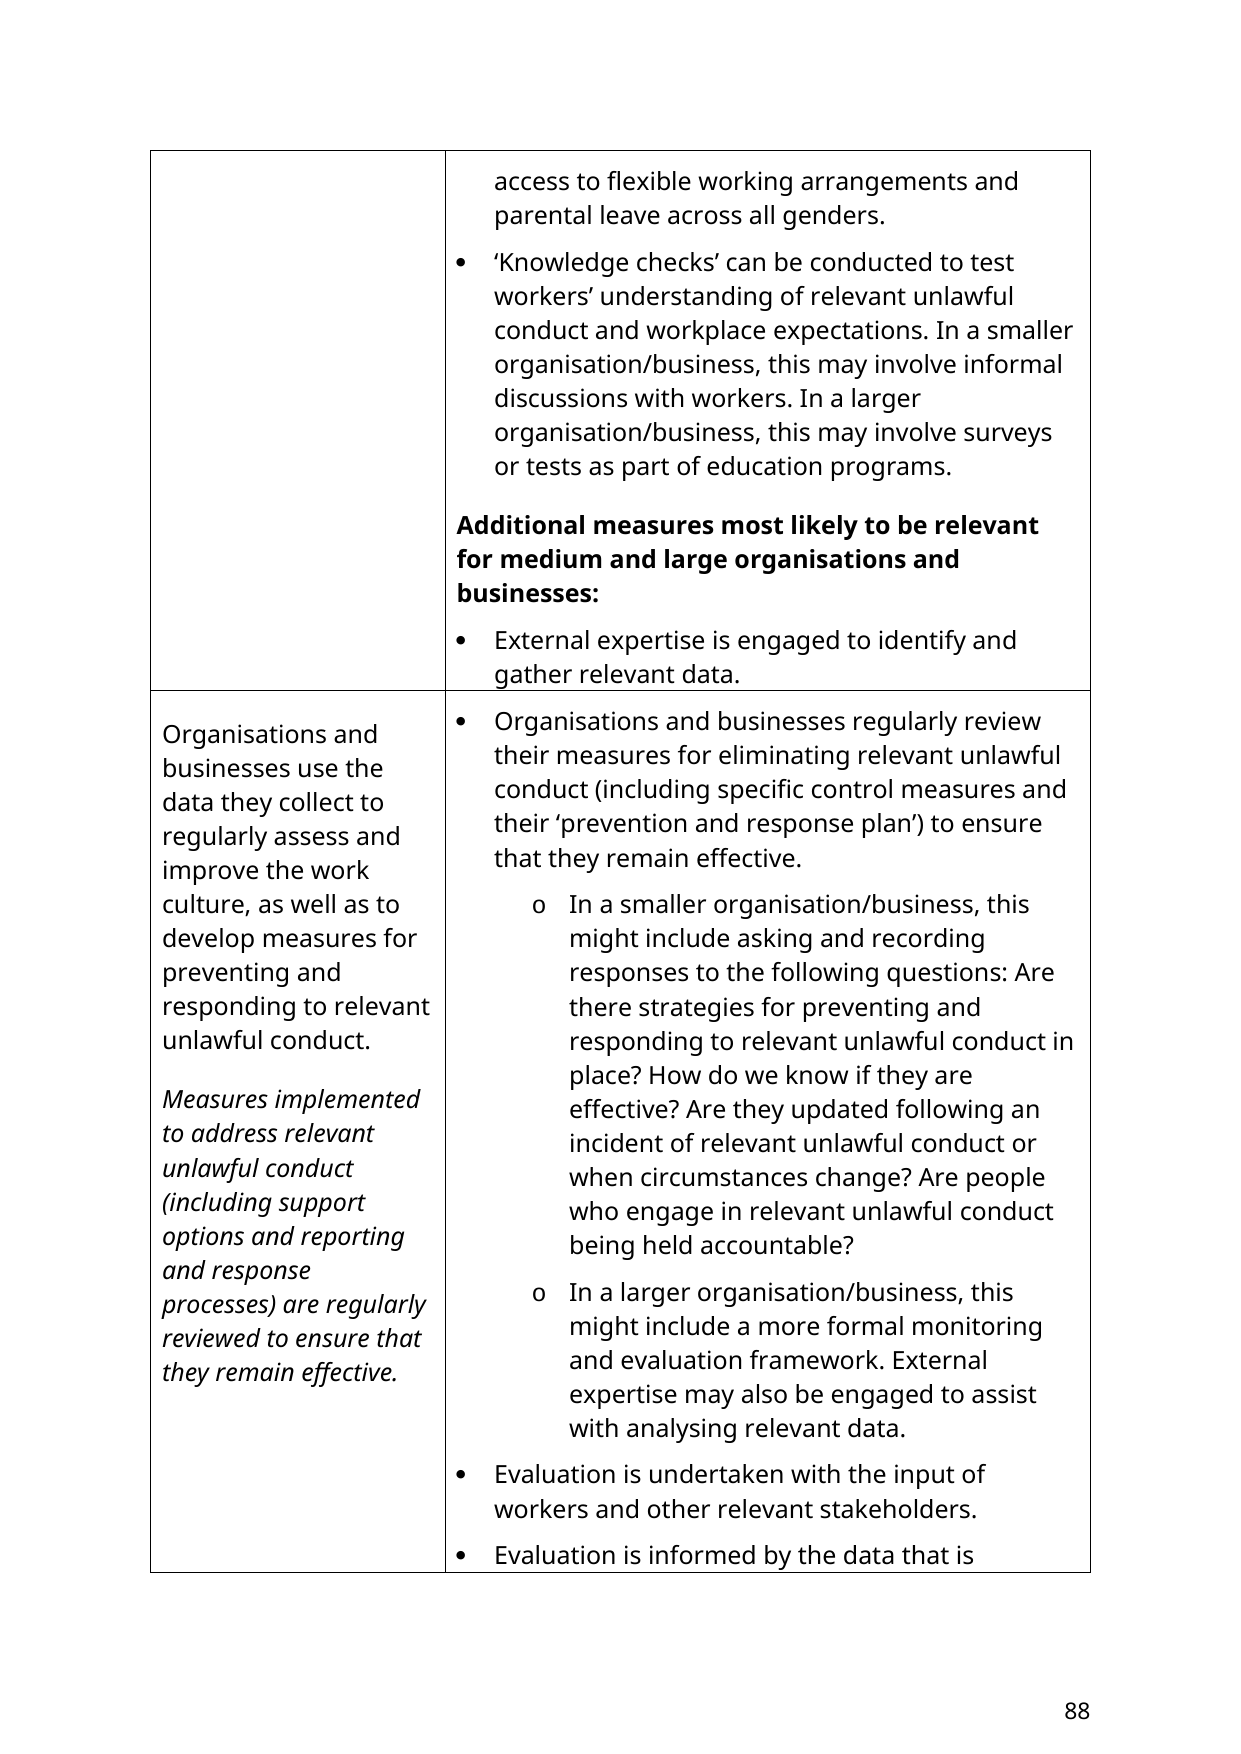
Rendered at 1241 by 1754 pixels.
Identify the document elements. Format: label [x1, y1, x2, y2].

table_cell [151, 691, 445, 1572]
table_cell [151, 151, 445, 690]
table_cell [446, 691, 1090, 1572]
table_cell [446, 151, 1090, 690]
